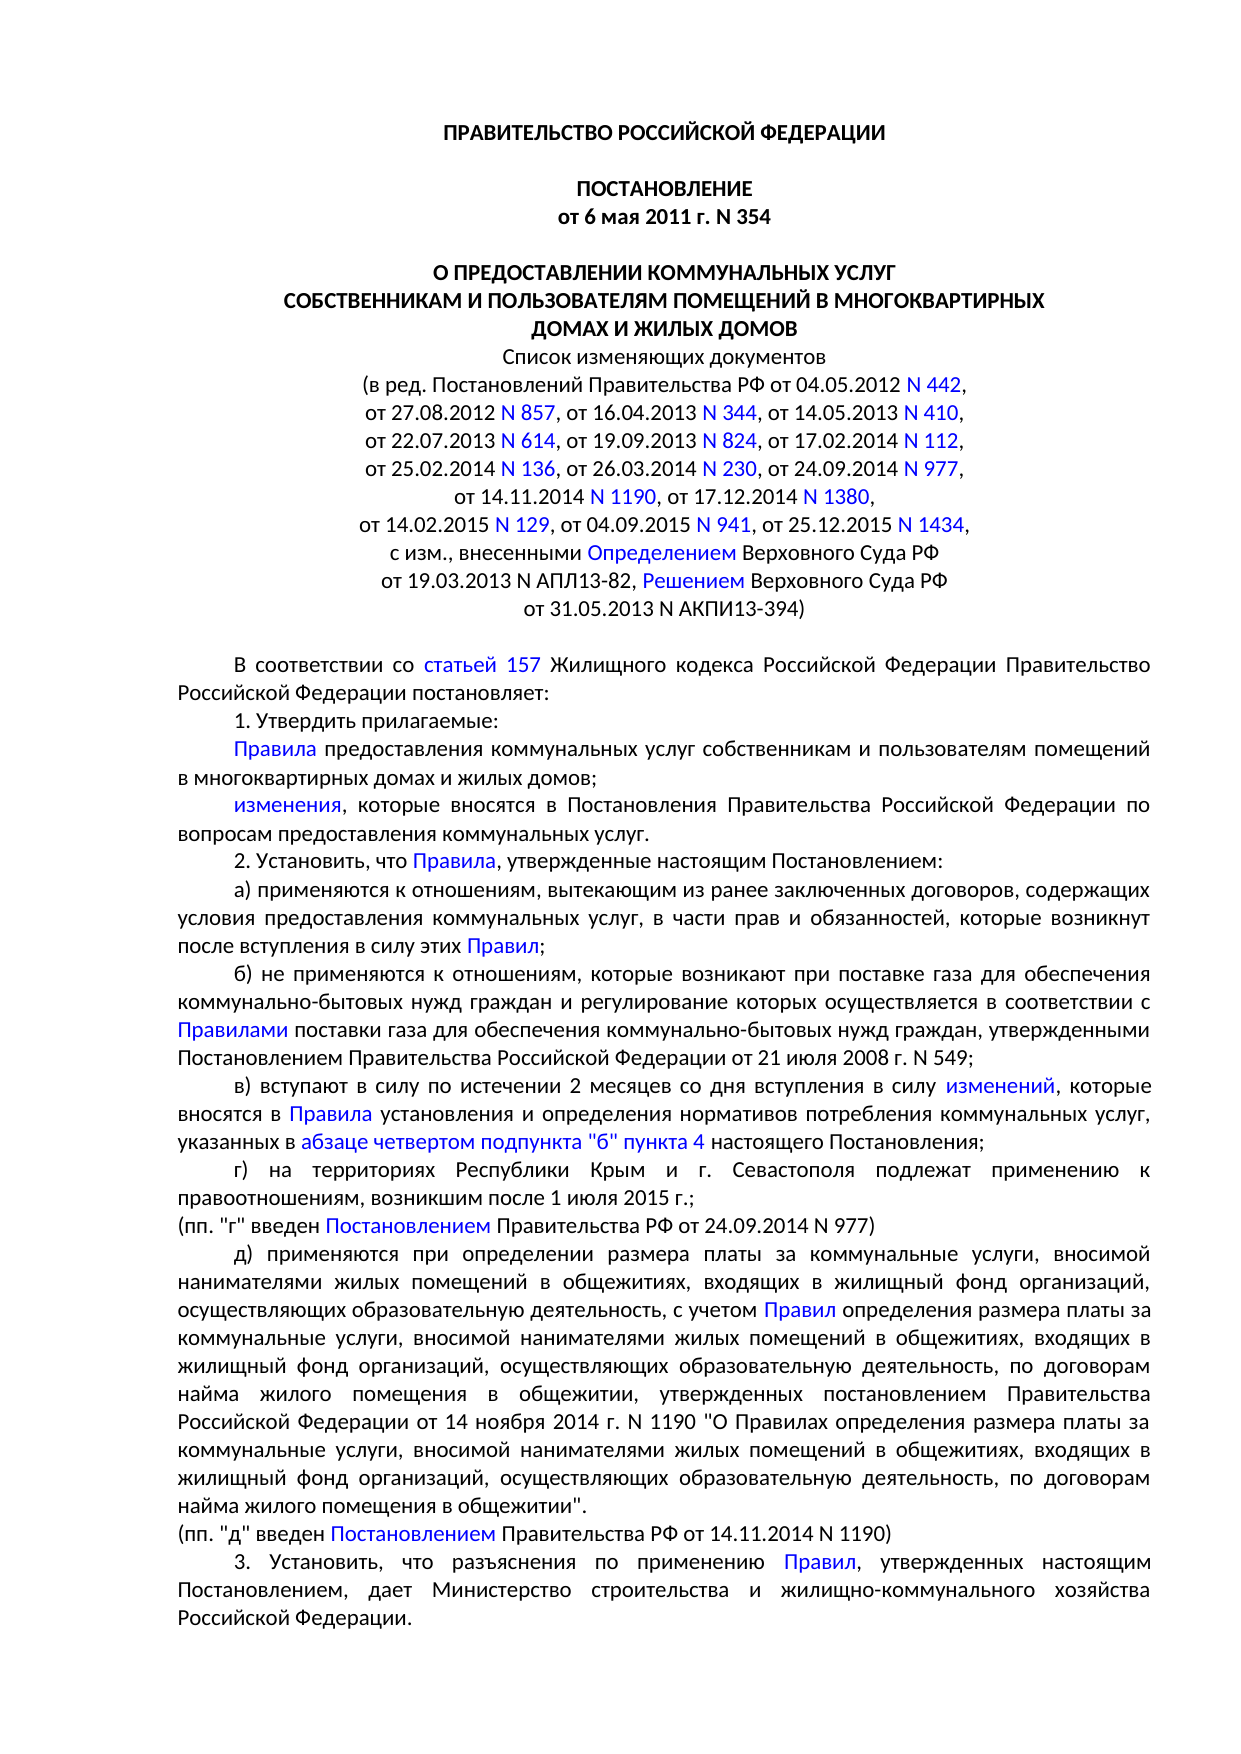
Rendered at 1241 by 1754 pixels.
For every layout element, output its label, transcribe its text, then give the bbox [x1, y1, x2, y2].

text от 27.08.2012 N 857, от 16.04.2013 N 344, от 14.05.2013 N 410, [177, 398, 1152, 426]
text от 25.02.2014 N 136, от 26.03.2014 N 230, от 24.09.2014 N 977, [177, 454, 1152, 482]
text от 22.07.2013 N 614, от 19.09.2013 N 824, от 17.02.2014 N 112, [177, 426, 1152, 454]
text (пп. "г" введен Постановлением Правительства РФ от 24.09.2014 N 977) [177, 1211, 1152, 1239]
title от 6 мая 2011 г. N 354 [177, 202, 1152, 230]
text а) применяются к отношениям, вытекающим из ранее заключенных договоров, содержащих условия предоставления коммунальных услуг, в части прав и обязанностей, которые возникнут после вступления в силу этих Правил; [177, 875, 1152, 959]
title ДОМАХ И ЖИЛЫХ ДОМОВ [177, 314, 1152, 342]
title ПОСТАНОВЛЕНИЕ [177, 174, 1152, 202]
text В соответствии со статьей 157 Жилищного кодекса Российской Федерации Правительство Российской Федерации постановляет: [177, 651, 1152, 707]
text от 14.11.2014 N 1190, от 17.12.2014 N 1380, [177, 482, 1152, 510]
text изменения, которые вносятся в Постановления Правительства Российской Федерации по вопросам предоставления коммунальных услуг. [177, 791, 1152, 847]
text (пп. "д" введен Постановлением Правительства РФ от 14.11.2014 N 1190) [177, 1519, 1152, 1547]
text (в ред. Постановлений Правительства РФ от 04.05.2012 N 442, [177, 370, 1152, 398]
text Список изменяющих документов [177, 342, 1152, 370]
text Правила предоставления коммунальных услуг собственникам и пользователям помещений в многоквартирных домах и жилых домов; [177, 734, 1152, 791]
text г) на территориях Республики Крым и г. Севастополя подлежат применению к правоотношениям, возникшим после 1 июля 2015 г.; [177, 1155, 1152, 1211]
title ПРАВИТЕЛЬСТВО РОССИЙСКОЙ ФЕДЕРАЦИИ [177, 118, 1152, 146]
text 3. Установить, что разъяснения по применению Правил, утвержденных настоящим Постановлением, дает Министерство строительства и жилищно-коммунального хозяйства Российской Федерации. [177, 1547, 1152, 1631]
text с изм., внесенными Определением Верховного Суда РФ [177, 538, 1152, 566]
text б) не применяются к отношениям, которые возникают при поставке газа для обеспечения коммунально-бытовых нужд граждан и регулирование которых осуществляется в соответствии с Правилами поставки газа для обеспечения коммунально-бытовых нужд граждан, утвержденными Постановлением Правительства Российской Федерации от 21 июля 2008 г. N 549; [177, 959, 1152, 1071]
title О ПРЕДОСТАВЛЕНИИ КОММУНАЛЬНЫХ УСЛУГ [177, 258, 1152, 286]
text от 14.02.2015 N 129, от 04.09.2015 N 941, от 25.12.2015 N 1434, [177, 510, 1152, 538]
text 1. Утвердить прилагаемые: [177, 707, 1152, 734]
text от 31.05.2013 N АКПИ13-394) [177, 594, 1152, 622]
title СОБСТВЕННИКАМ И ПОЛЬЗОВАТЕЛЯМ ПОМЕЩЕНИЙ В МНОГОКВАРТИРНЫХ [177, 286, 1152, 314]
text от 19.03.2013 N АПЛ13-82, Решением Верховного Суда РФ [177, 566, 1152, 594]
text в) вступают в силу по истечении 2 месяцев со дня вступления в силу изменений, которые вносятся в Правила установления и определения нормативов потребления коммунальных услуг, указанных в абзаце четвертом подпункта "б" пункта 4 настоящего Постановления; [177, 1071, 1152, 1155]
text 2. Установить, что Правила, утвержденные настоящим Постановлением: [177, 847, 1152, 875]
text д) применяются при определении размера платы за коммунальные услуги, вносимой нанимателями жилых помещений в общежитиях, входящих в жилищный фонд организаций, осуществляющих образовательную деятельность, с учетом Правил определения размера платы за коммунальные услуги, вносимой нанимателями жилых помещений в общежитиях, входящих в жилищный фонд организаций, осуществляющих образовательную деятельность, по договорам найма жилого помещения в общежитии, утвержденных постановлением Правительства Российской Федерации от 14 ноября 2014 г. N 1190 "О Правилах определения размера платы за коммунальные услуги, вносимой нанимателями жилых помещений в общежитиях, входящих в жилищный фонд организаций, осуществляющих образовательную деятельность, по договорам найма жилого помещения в общежитии". [177, 1239, 1152, 1519]
